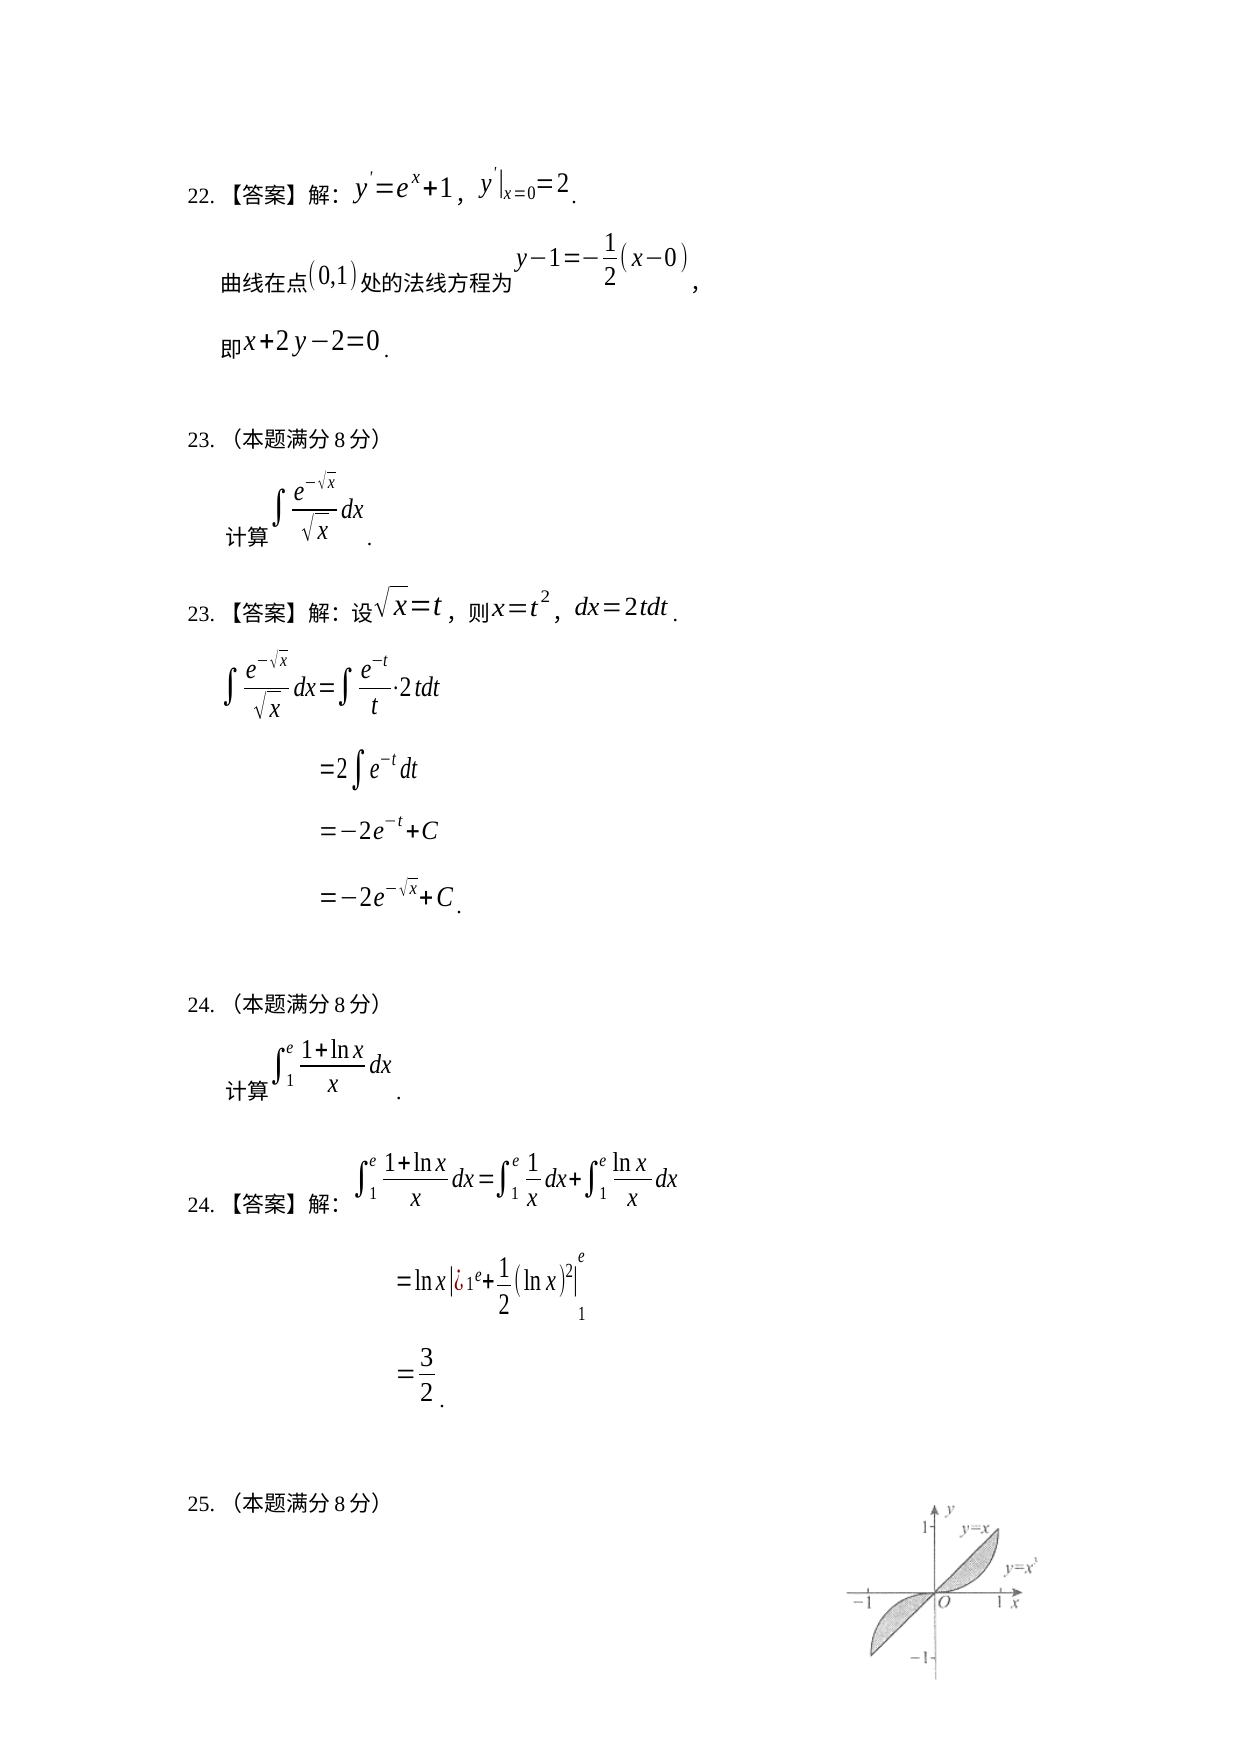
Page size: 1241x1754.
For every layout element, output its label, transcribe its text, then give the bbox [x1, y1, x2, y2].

text 25. （本题满分8分） [187, 1486, 1053, 1518]
text 24. （本题满分8分） [187, 986, 1053, 1019]
text 23. 【答案】解：设，则，. [187, 584, 1053, 649]
text 23. （本题满分8分） [187, 422, 1053, 454]
text 22. 【答案】解：，. [187, 162, 1053, 227]
text 即. [187, 324, 1053, 389]
text 计算. [187, 470, 1053, 568]
text 曲线在点处的法线方程为， [187, 227, 1053, 324]
text . [187, 876, 1053, 941]
text . [187, 1343, 1053, 1440]
text 24. 【答案】解： [187, 1148, 1053, 1245]
text 计算. [187, 1034, 1053, 1132]
